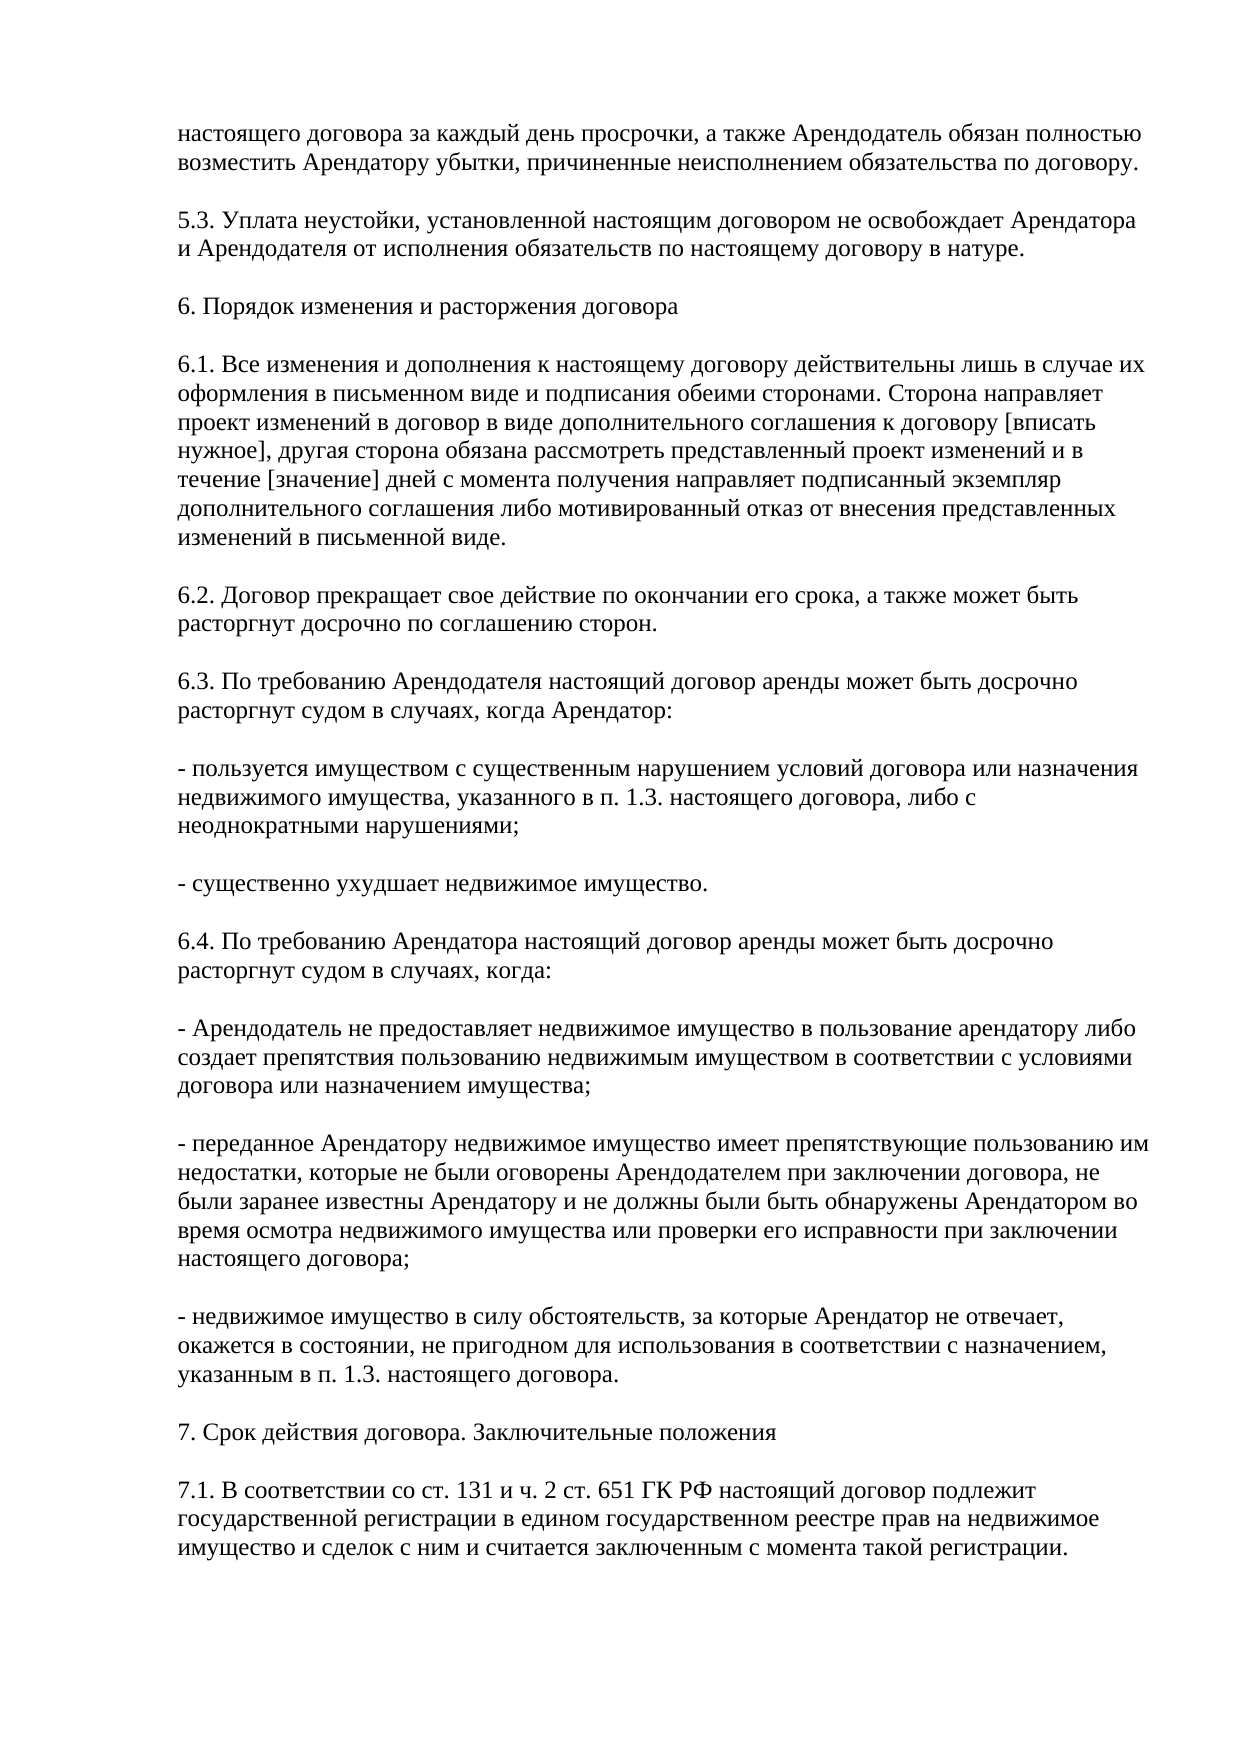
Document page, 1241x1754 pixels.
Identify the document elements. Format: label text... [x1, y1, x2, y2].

text - недвижимое имущество в силу обстоятельств, за которые Арендатор не отвечает, окажется в состоянии, не пригодном для использования в соответствии с назначением, указанным в п. 1.3. настоящего договора. [177, 1301, 1152, 1388]
text 7.1. В соответствии со ст. 131 и ч. 2 ст. 651 ГК РФ настоящий договор подлежит государственной регистрации в едином государственном реестре прав на недвижимое имущество и сделок с ним и считается заключенным с момента такой регистрации. [177, 1475, 1152, 1561]
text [177, 118, 1152, 176]
text 7. Срок действия договора. Заключительные положения [177, 1417, 1152, 1446]
text 6.2. Договор прекращает свое действие по окончании его срока, а также может быть расторгнут досрочно по соглашению сторон. [177, 580, 1152, 637]
text 6.4. По требованию Арендатора настоящий договор аренды может быть досрочно расторгнут судом в случаях, когда: [177, 926, 1152, 984]
text 6.1. Все изменения и дополнения к настоящему договору действительны лишь в случае их оформления в письменном виде и подписания обеими сторонами. Сторона направляет проект изменений в договор в виде дополнительного соглашения к договору [вписать нужное], другая сторона обязана рассмотреть представленный проект изменений и в течение [значение] дней с момента получения направляет подписанный экземпляр дополнительного соглашения либо мотивированный отказ от внесения представленных изменений в письменной виде. [177, 349, 1152, 551]
text - переданное Арендатору недвижимое имущество имеет препятствующие пользованию им недостатки, которые не были оговорены Арендодателем при заключении договора, не были заранее известны Арендатору и не должны были быть обнаружены Арендатором во время осмотра недвижимого имущества или проверки его исправности при заключении настоящего договора; [177, 1128, 1152, 1272]
text 6.3. По требованию Арендодателя настоящий договор аренды может быть досрочно расторгнут судом в случаях, когда Арендатор: [177, 666, 1152, 724]
text 6. Порядок изменения и расторжения договора [177, 291, 1152, 320]
text - пользуется имуществом с существенным нарушением условий договора или назначения недвижимого имущества, указанного в п. 1.3. настоящего договора, либо с неоднократными нарушениями; [177, 753, 1152, 839]
text - Арендодатель не предоставляет недвижимое имущество в пользование арендатору либо создает препятствия пользованию недвижимым имуществом в соответствии с условиями договора или назначением имущества; [177, 1013, 1152, 1099]
text - существенно ухудшает недвижимое имущество. [177, 868, 1152, 897]
text 5.3. Уплата неустойки, установленной настоящим договором не освобождает Арендатора и Арендодателя от исполнения обязательств по настоящему договору в натуре. [177, 205, 1152, 262]
